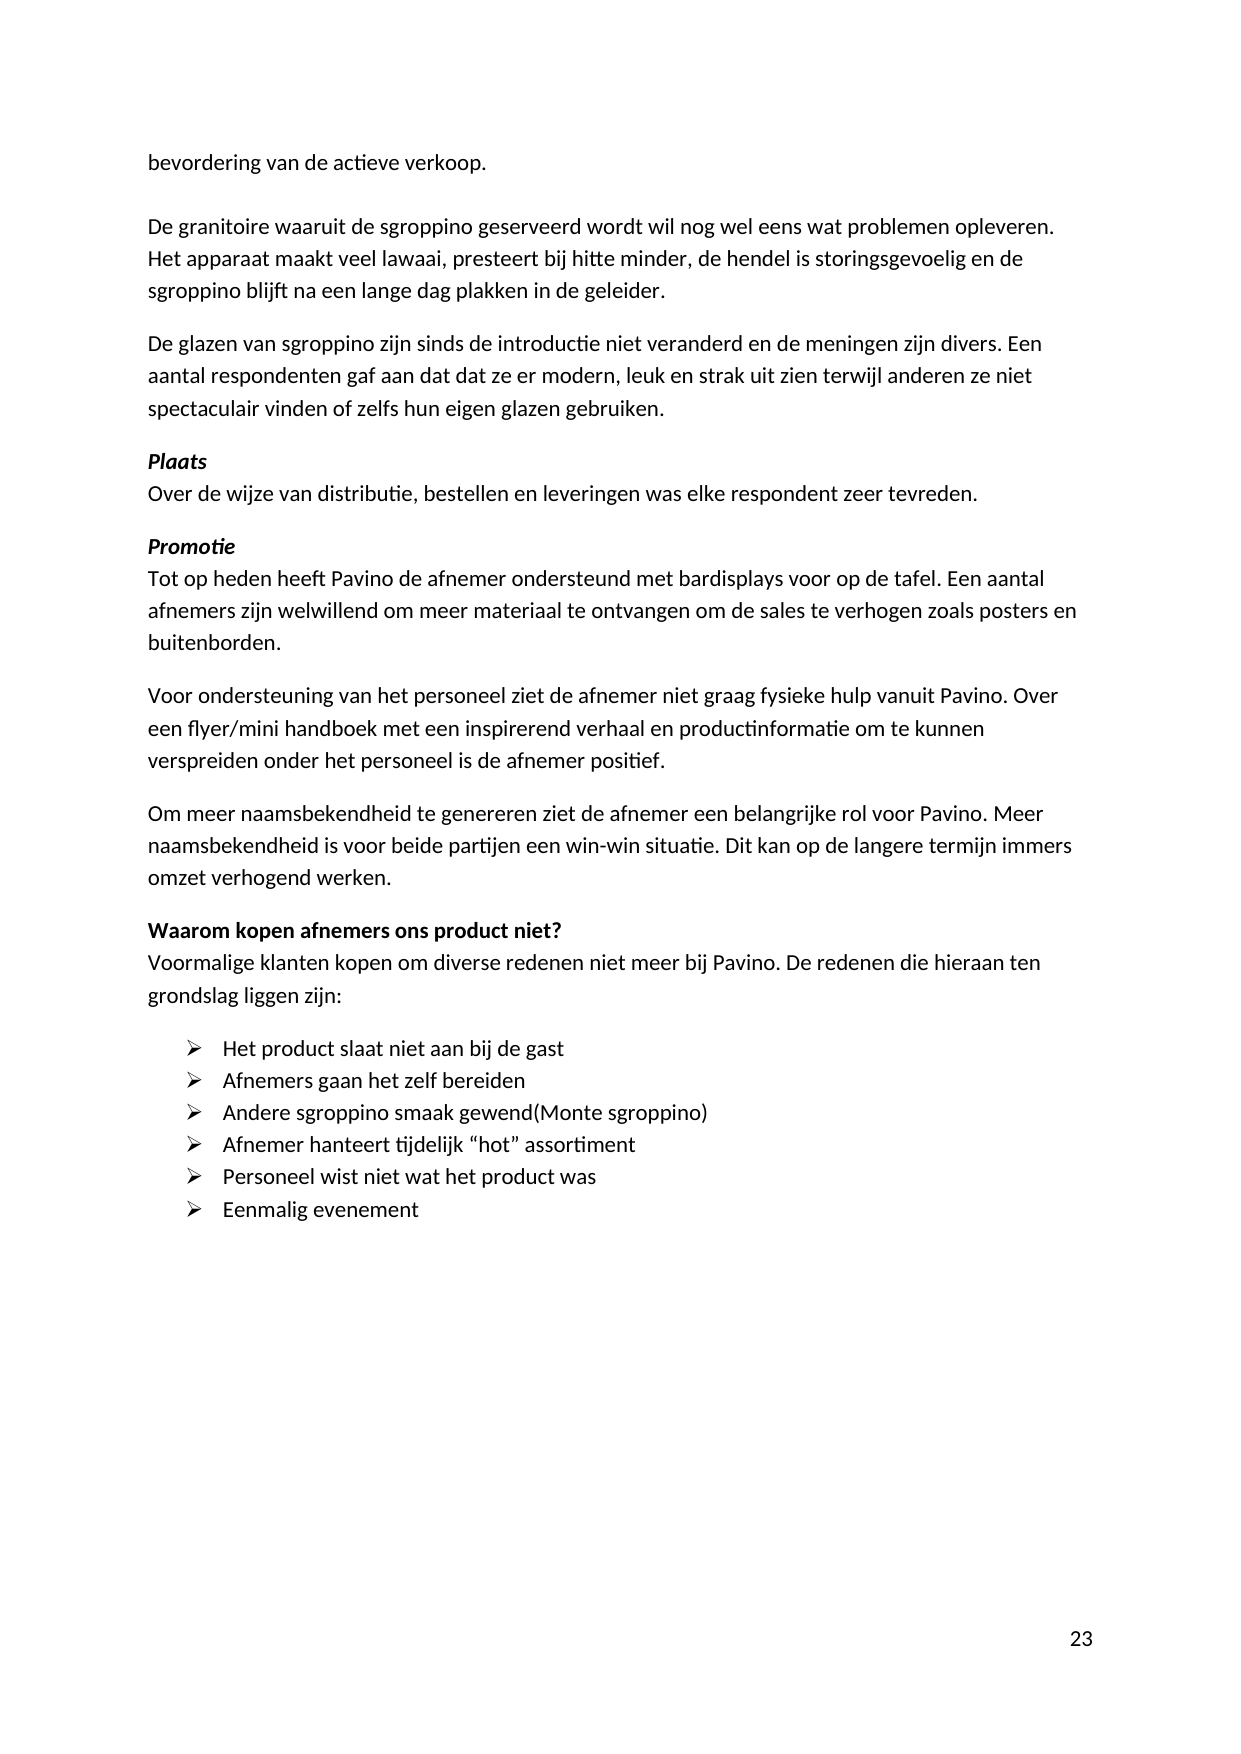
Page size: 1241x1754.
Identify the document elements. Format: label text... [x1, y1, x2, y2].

list Afnemers gaan het zelf bereiden [185, 1066, 1093, 1094]
text Waarom kopen afnemers ons product niet? Voormalige klanten kopen om diverse redenen niet meer bij Pavino. De redenen die hieraan ten grondslag liggen zijn: [148, 916, 1093, 1009]
text Om meer naamsbekendheid te genereren ziet de afnemer een belangrijke rol voor Pavino. Meer naamsbekendheid is voor beide partijen een win-win situatie. Dit kan op de langere termijn immers omzet verhogend werken. [148, 799, 1093, 891]
list Andere sgroppino smaak gewend(Monte sgroppino) [185, 1098, 1093, 1126]
text De glazen van sgroppino zijn sinds de introductie niet veranderd en de meningen zijn divers. Een aantal respondenten gaf aan dat dat ze er modern, leuk en strak uit zien terwijl anderen ze niet spectaculair vinden of zelfs hun eigen glazen gebruiken. [148, 329, 1093, 422]
list Afnemer hanteert tijdelijk “hot” assortiment [185, 1130, 1093, 1158]
text Plaats Over de wijze van distributie, bestellen en leveringen was elke respondent zeer tevreden. [148, 447, 1093, 507]
list Eenmalig evenement [185, 1195, 1093, 1223]
text Voor ondersteuning van het personeel ziet de afnemer niet graag fysieke hulp vanuit Pavino. Over een flyer/mini handboek met een inspirerend verhaal en productinformatie om te kunnen verspreiden onder het personeel is de afnemer positief. [148, 682, 1093, 774]
text Promotie Tot op heden heeft Pavino de afnemer ondersteund met bardisplays voor op de tafel. Een aantal afnemers zijn welwillend om meer materiaal te ontvangen om de sales te verhogen zoals posters en buitenborden. [148, 532, 1093, 657]
list Het product slaat niet aan bij de gast [185, 1034, 1093, 1062]
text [148, 148, 1093, 304]
list Personeel wist niet wat het product was [185, 1162, 1093, 1191]
